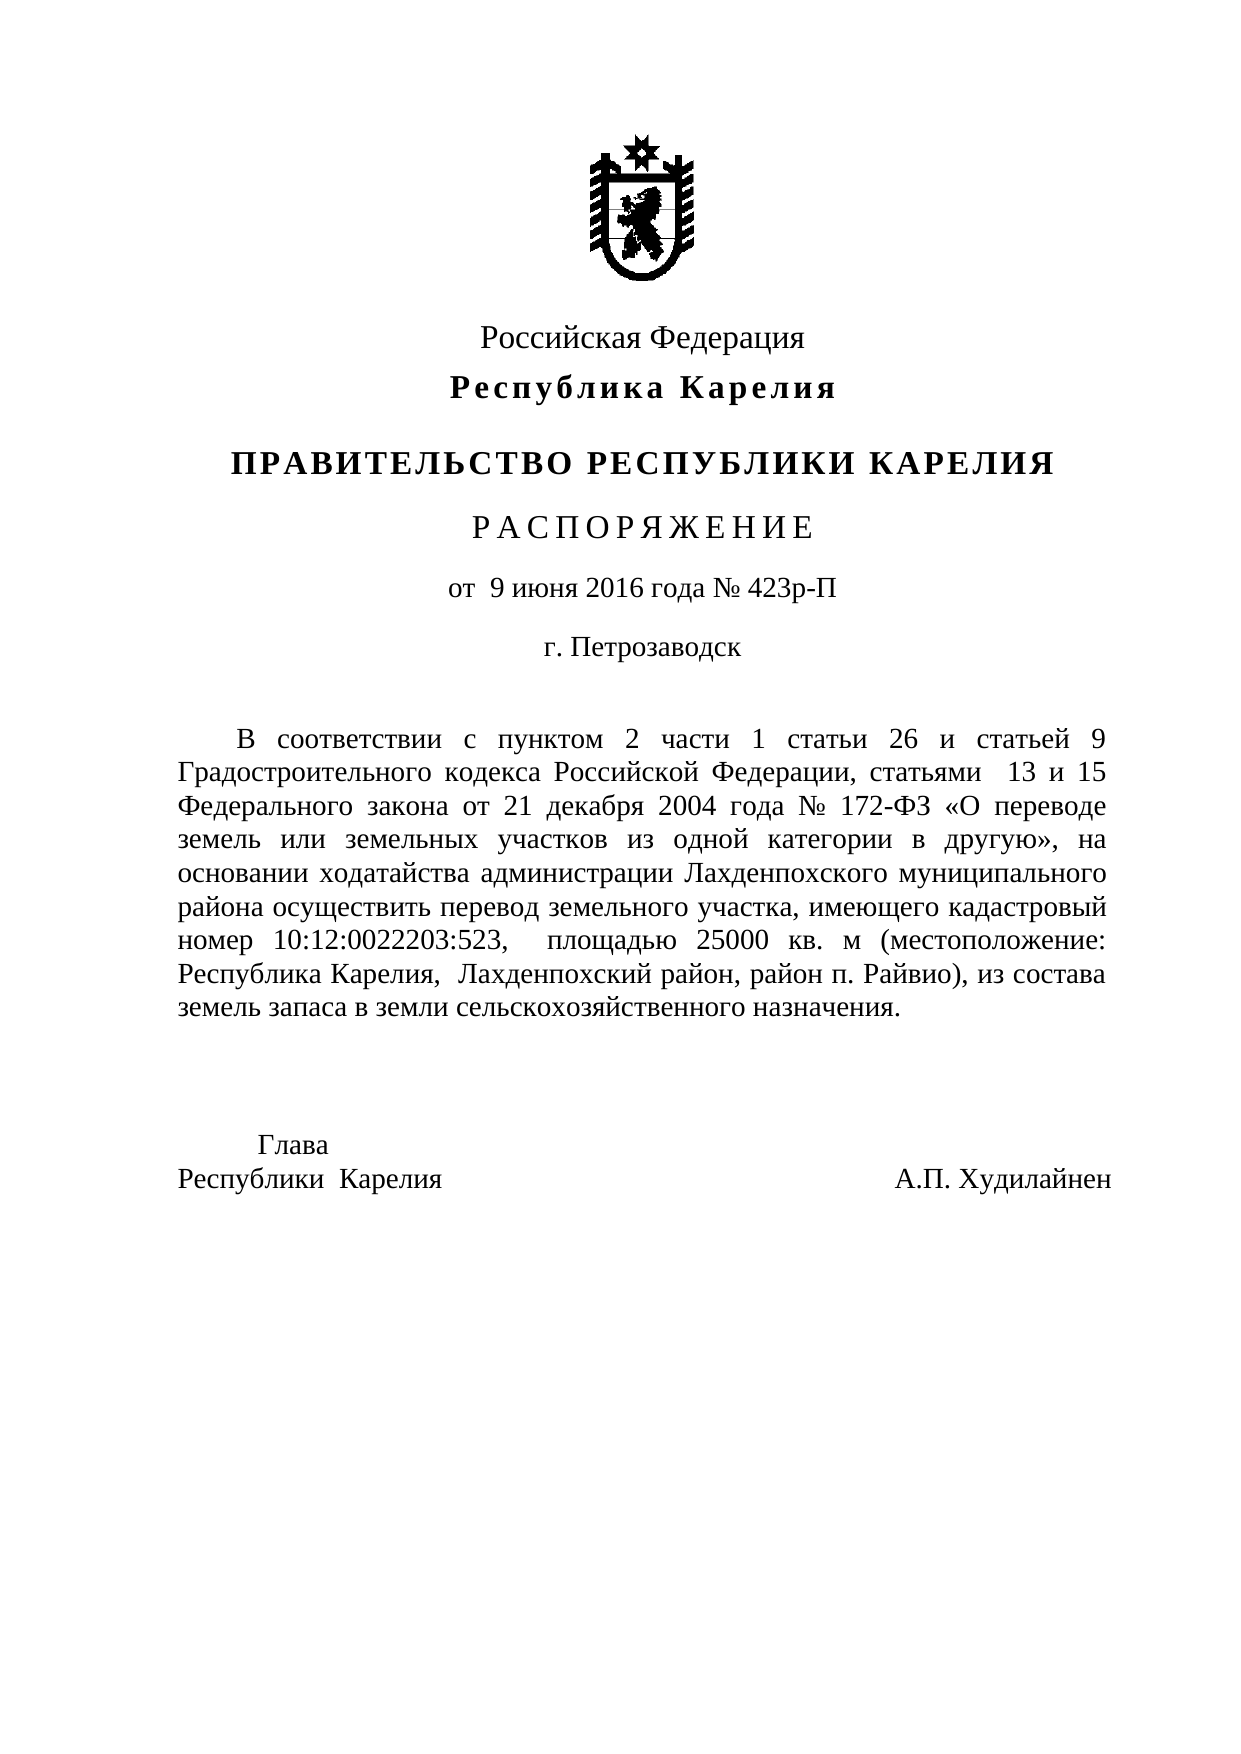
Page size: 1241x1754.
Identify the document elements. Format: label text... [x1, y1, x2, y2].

picture [571, 122, 713, 305]
text Глава [177, 1127, 1107, 1161]
text от 9 июня 2016 года № 423р-П [177, 570, 1107, 604]
text Республики Карелия А.П. Худилайнен [177, 1161, 1152, 1194]
text В соответствии с пунктом 2 части 1 статьи 26 и статьей 9 Градостроительного кодекса Российской Федерации, статьями 13 и 15 Федерального закона от 21 декабря 2004 года № 172-ФЗ «О переводе земель или земельных участков из одной категории в другую», на основании ходатайства администрации Лахденпохского муниципального района осуществить перевод земельного участка, имеющего кадастровый номер 10:12:0022203:523, площадью 25000 кв. м (местоположение: Республика Карелия, Лахденпохский район, район п. Райвио), из состава земель запаса в земли сельскохозяйственного назначения. [177, 721, 1107, 1023]
text г. Петрозаводск [177, 629, 1107, 662]
subtitle Республика Карелия [177, 368, 1107, 406]
subtitle РАСПОРЯЖЕНИЕ [177, 507, 1107, 545]
subtitle Российская Федерация [177, 317, 1107, 355]
subtitle ПРАВИТЕЛЬСТВО РЕСПУБЛИКИ КАРЕЛИЯ [177, 444, 1107, 482]
